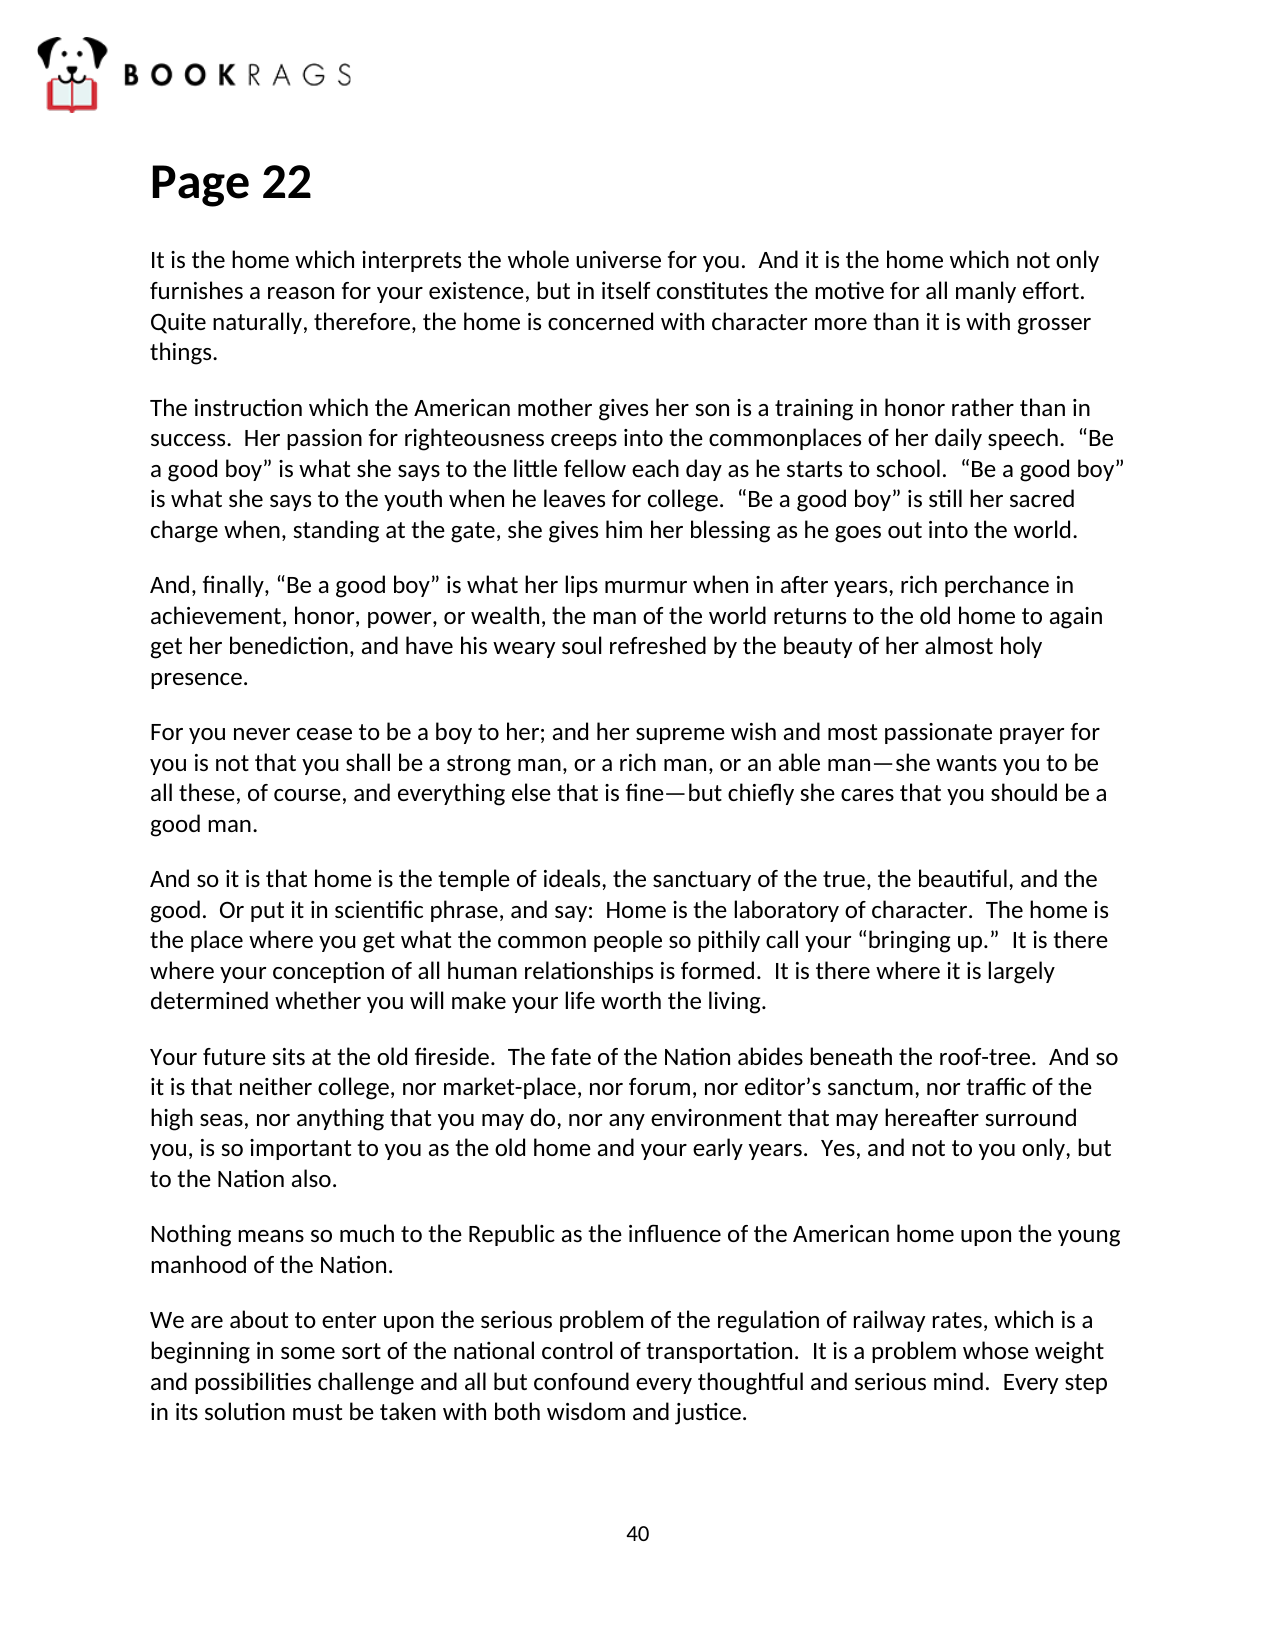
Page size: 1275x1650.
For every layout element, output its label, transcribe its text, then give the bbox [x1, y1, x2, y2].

text And so it is that home is the temple of ideals, the sanctuary of the true, the beautiful, and the good. Or put it in scientific phrase, and say: Home is the laboratory of character. The home is the place where you get what the common people so pithily call your “bringing up.” It is there where your conception of all human relationships is formed. It is there where it is largely determined whether you will make your life worth the living. [150, 863, 1125, 1016]
picture [37, 37, 351, 113]
text Nothing means so much to the Republic as the influence of the American home upon the young manhood of the Nation. [150, 1219, 1125, 1280]
text We are about to enter upon the serious problem of the regulation of railway rates, which is a beginning in some sort of the national control of transportation. It is a problem whose weight and possibilities challenge and all but confound every thoughtful and serious mind. Every step in its solution must be taken with both wisdom and justice. [150, 1305, 1125, 1427]
text It is the home which interprets the whole universe for you. And it is the home which not only furnishes a reason for your existence, but in itself constitutes the motive for all manly effort. Quite naturally, therefore, the home is concerned with character more than it is with grosser things. [150, 244, 1125, 367]
text Your future sits at the old fireside. The fate of the Nation abides beneath the roof-tree. And so it is that neither college, nor market-place, nor forum, nor editor’s sanctum, nor traffic of the high seas, nor anything that you may do, nor any environment that may hereafter surround you, is so important to you as the old home and your early years. Yes, and not to you only, but to the Nation also. [150, 1041, 1125, 1194]
text For you never cease to be a boy to her; and her supreme wish and most passionate prayer for you is not that you shall be a strong man, or a rich man, or an able man—­she wants you to be all these, of course, and everything else that is fine—­but chiefly she cares that you should be a good man. [150, 716, 1125, 838]
text Page 22 [150, 150, 1125, 211]
text And, finally, “Be a good boy” is what her lips murmur when in after years, rich perchance in achievement, honor, power, or wealth, the man of the world returns to the old home to again get her benediction, and have his weary soul refreshed by the beauty of her almost holy presence. [150, 569, 1125, 691]
text The instruction which the American mother gives her son is a training in honor rather than in success. Her passion for righteousness creeps into the commonplaces of her daily speech. “Be a good boy” is what she says to the little fellow each day as he starts to school. “Be a good boy” is what she says to the youth when he leaves for college. “Be a good boy” is still her sacred charge when, standing at the gate, she gives him her blessing as he goes out into the world. [150, 392, 1125, 544]
